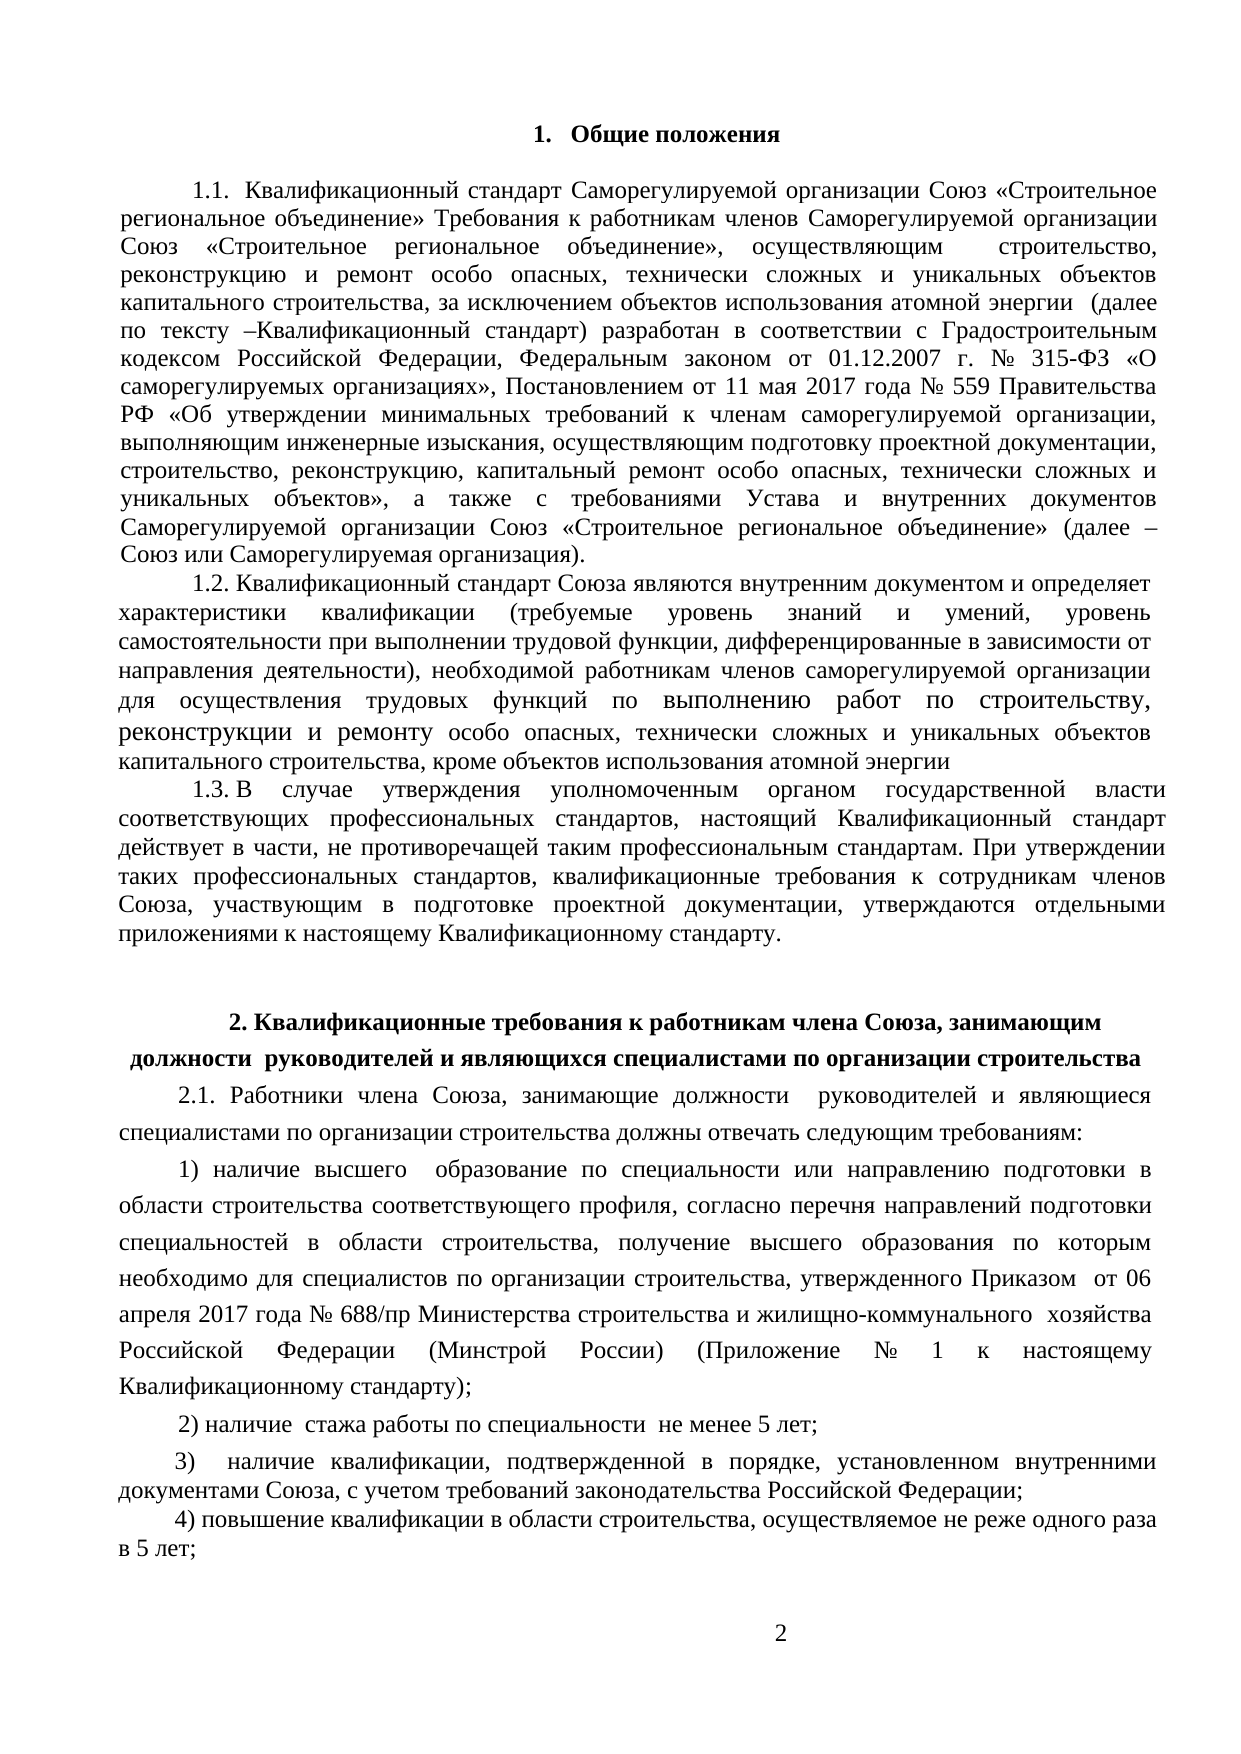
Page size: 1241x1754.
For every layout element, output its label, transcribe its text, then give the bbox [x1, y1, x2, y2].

text 4) повышение квалификации в области строительства, осуществляемое не реже одного раза в 5 лет; [118, 1504, 1157, 1561]
text 2) наличие стажа работы по специальности не менее 5 лет; [119, 1409, 1152, 1438]
text 1.1. Квалификационный стандарт Саморегулируемой организации Союз «Строительное региональное объединение» Требования к работникам членов Саморегулируемой организации Союз «Строительное региональное объединение», осуществляющим строительство, реконструкцию и ремонт особо опасных, технически сложных и уникальных объектов капитального строительства, за исключением объектов использования атомной энергии (далее по тексту –Квалификационный стандарт) разработан в соответствии с Градостроительным кодексом Российской Федерации, Федеральным законом от 01.12.2007 г. № 315-ФЗ «О саморегулируемых организациях», Постановлением от 11 мая 2017 года № 559 Правительства РФ «Об утверждении минимальных требований к членам саморегулируемой организации, выполняющим инженерные изыскания, осуществляющим подготовку проектной документации, строительство, реконструкцию, капитальный ремонт особо опасных, технически сложных и уникальных объектов», а также с требованиями Устава и внутренних документов Саморегулируемой организации Союз «Строительное региональное объединение» (далее – Союз или Саморегулируемая организация). [120, 176, 1157, 259]
text 2.1. Работники члена Союза, занимающие должности руководителей и являющиеся специалистами по организации строительства должны отвечать следующим требованиям: [119, 1081, 1152, 1146]
text 1.1. Квалификационный стандарт Саморегулируемой организации Союз «Строительное региональное объединение» Требования к работникам членов Саморегулируемой организации Союз «Строительное региональное объединение», осуществляющим строительство, реконструкцию и ремонт особо опасных, технически сложных и уникальных объектов капитального строительства, за исключением объектов использования атомной энергии (далее по тексту –Квалификационный стандарт) разработан в соответствии с Градостроительным кодексом Российской Федерации, Федеральным законом от 01.12.2007 г. № 315-ФЗ «О саморегулируемых организациях», Постановлением от 11 мая 2017 года № 559 Правительства РФ «Об утверждении минимальных требований к членам саморегулируемой организации, выполняющим инженерные изыскания, осуществляющим подготовку проектной документации, строительство, реконструкцию, капитальный ремонт особо опасных, технически сложных и уникальных объектов», а также с требованиями Устава и внутренних документов Саморегулируемой организации Союз «Строительное региональное объединение» (далее – Союз или Саморегулируемая организация). [120, 288, 1157, 568]
text 1) наличие высшего образование по специальности или направлению подготовки в области строительства соответствующего профиля, согласно перечня направлений подготовки специальностей в области строительства, получение высшего образования по которым необходимо для специалистов по организации строительства, утвержденного Приказом от 06 апреля 2017 года № 688/пр Министерства строительства и жилищно-коммунального хозяйства Российской Федерации (Минстрой России) (Приложение № 1 к настоящему Квалификационному стандарту); [119, 1154, 1152, 1400]
list Общие положения [156, 119, 1157, 147]
text 1.3. В случае утверждения уполномоченным органом государственной власти соответствующих профессиональных стандартов, настоящий Квалификационный стандарт действует в части, не противоречащей таким профессиональным стандартам. При утверждении таких профессиональных стандартов, квалификационные требования к сотрудникам членов Союза, участвующим в подготовке проектной документации, утверждаются отдельными приложениями к настоящему Квалификационному стандарту. [118, 774, 1166, 947]
text 3) наличие квалификации, подтвержденной в порядке, установленном внутренними документами Союза, с учетом требований законодательства Российской Федерации; [118, 1446, 1157, 1504]
text 1.2. Квалификационный стандарт Союза являются внутренним документом и определяет характеристики квалификации (требуемые уровень знаний и умений, уровень самостоятельности при выполнении трудовой функции, дифференцированные в зависимости от направления деятельности), необходимой работникам членов саморегулируемой организации для осуществления трудовых функций по выполнению работ по строительству, реконструкции и ремонту особо опасных, технически сложных и уникальных объектов капитального строительства, кроме объектов использования атомной энергии [118, 568, 1152, 774]
text 2. Квалификационные требования к работникам члена Союза, занимающим должности руководителей и являющихся специалистами по организации строительства [119, 1007, 1152, 1072]
